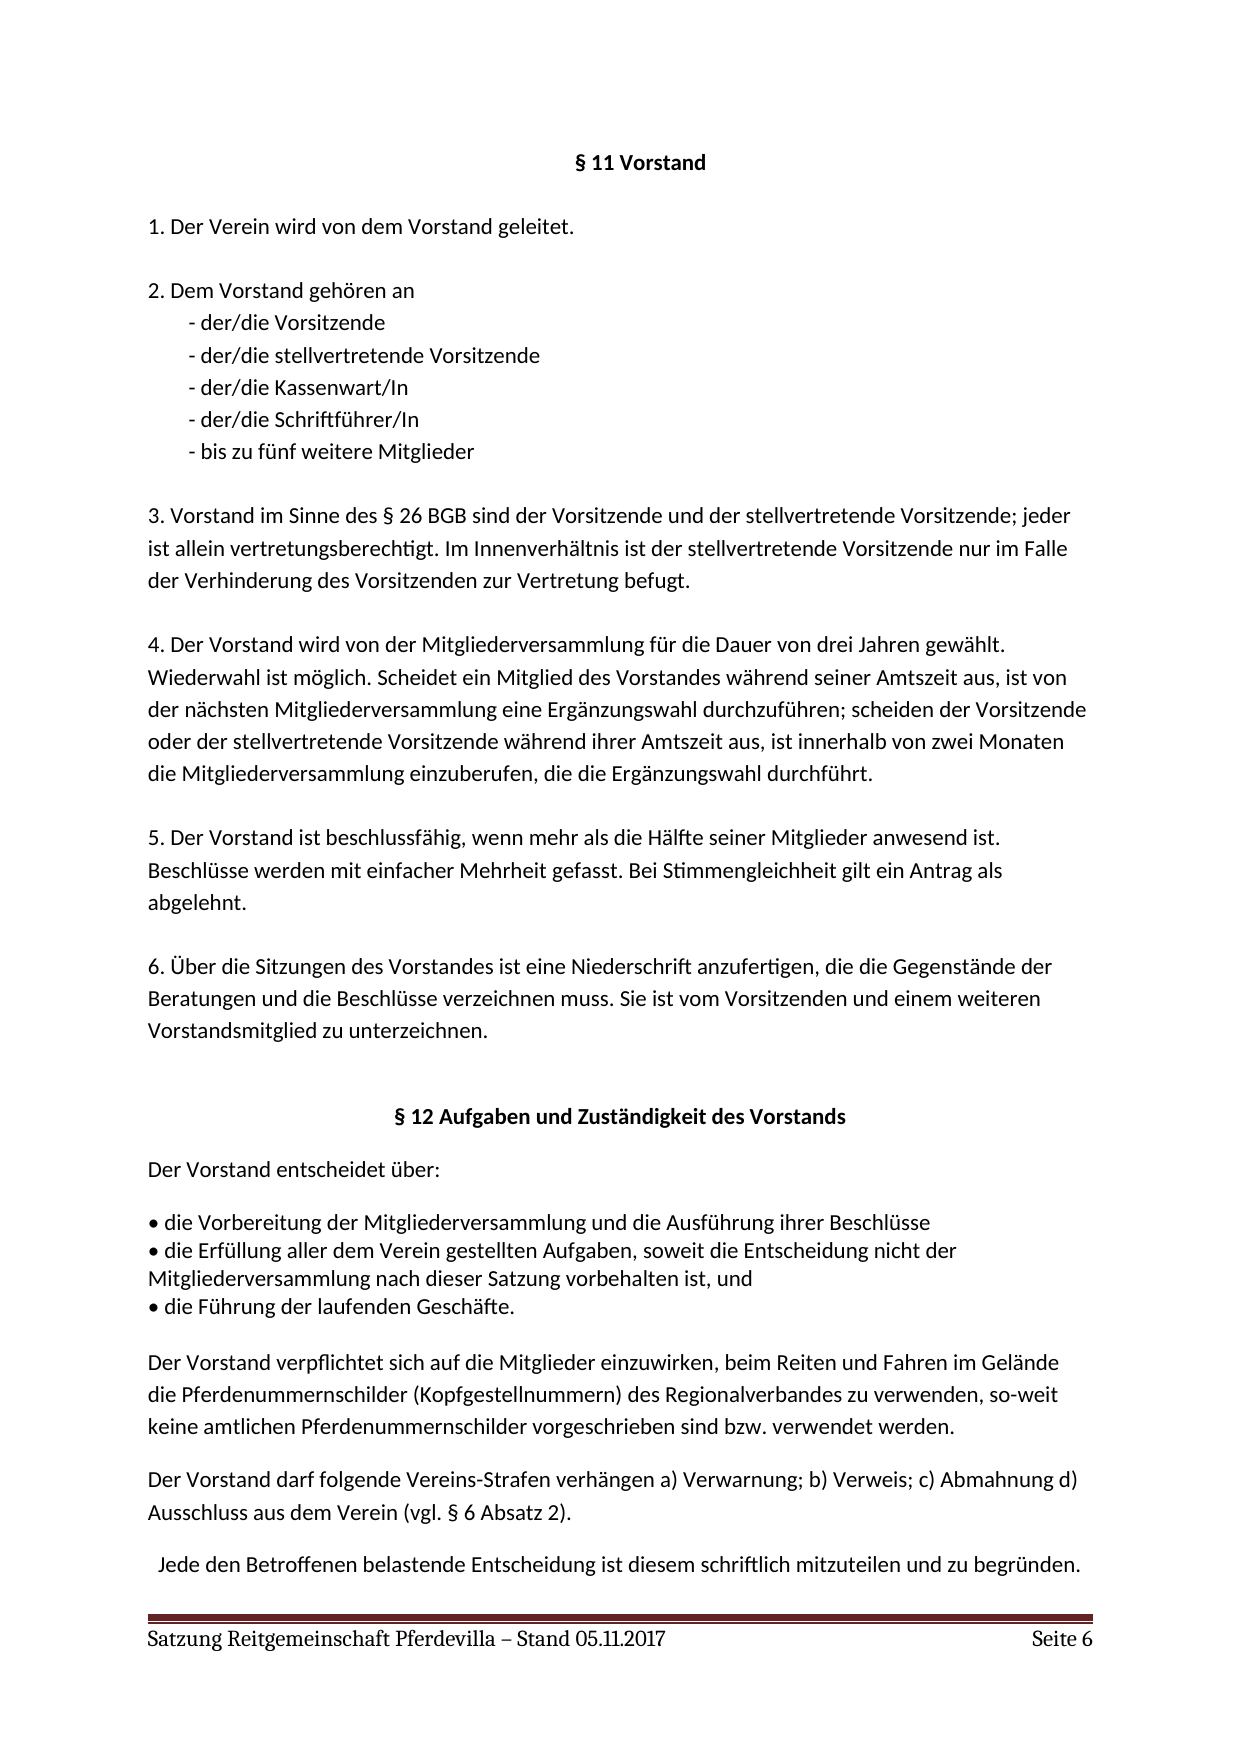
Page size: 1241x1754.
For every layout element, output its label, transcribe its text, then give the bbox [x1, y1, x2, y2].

text • die Erfüllung aller dem Verein gestellten Aufgaben, soweit die Entscheidung nicht der Mitgliederversammlung nach dieser Satzung vorbehalten ist, und [148, 1236, 1093, 1292]
text Der Vorstand darf folgende Vereins-Strafen verhängen a) Verwarnung; b) Verweis; c) Abmahnung d) Ausschluss aus dem Verein (vgl. § 6 Absatz 2). [148, 1465, 1093, 1526]
text • die Vorbereitung der Mitgliederversammlung und die Ausführung ihrer Beschlüsse [148, 1208, 1093, 1236]
list - der/die Kassenwart/In [188, 373, 1093, 401]
list - der/die stellvertretende Vorsitzende [188, 341, 1093, 369]
text 3. Vorstand im Sinne des § 26 BGB sind der Vorsitzende und der stellvertretende Vorsitzende; jeder ist allein vertretungsberechtigt. Im Innenverhältnis ist der stellvertretende Vorsitzende nur im Falle der Verhinderung des Vorsitzenden zur Vertretung befugt. [148, 502, 1093, 594]
text 2. Dem Vorstand gehören an [148, 276, 1093, 304]
list - bis zu fünf weitere Mitglieder [188, 437, 1093, 465]
text 1. Der Verein wird von dem Vorstand geleitet. [148, 212, 1093, 240]
list - der/die Vorsitzende [188, 308, 1093, 337]
text Der Vorstand verpflichtet sich auf die Mitglieder einzuwirken, beim Reiten und Fahren im Gelände die Pferdenummernschilder (Kopfgestellnummern) des Regionalverbandes zu verwenden, so-weit keine amtlichen Pferdenummernschilder vorgeschrieben sind bzw. verwendet werden. [148, 1348, 1093, 1440]
list § 11 Vorstand [188, 148, 1093, 176]
list - der/die Schriftführer/In [188, 405, 1093, 433]
text 4. Der Vorstand wird von der Mitgliederversammlung für die Dauer von drei Jahren gewählt. Wiederwahl ist möglich. Scheidet ein Mitglied des Vorstandes während seiner Amtszeit aus, ist von der nächsten Mitgliederversammlung eine Ergänzungswahl durchzuführen; scheiden der Vorsitzende oder der stellvertretende Vorsitzende während ihrer Amtszeit aus, ist innerhalb von zwei Monaten die Mitgliederversammlung einzuberufen, die die Ergänzungswahl durchführt. [148, 630, 1093, 787]
text 5. Der Vorstand ist beschlussfähig, wenn mehr als die Hälfte seiner Mitglieder anwesend ist. Beschlüsse werden mit einfacher Mehrheit gefasst. Bei Stimmengleichheit gilt ein Antrag als abgelehnt. [148, 823, 1093, 916]
text 6. Über die Sitzungen des Vorstandes ist eine Niederschrift anzufertigen, die die Gegenstände der Beratungen und die Beschlüsse verzeichnen muss. Sie ist vom Vorsitzenden und einem weiteren Vorstandsmitglied zu unterzeichnen. [148, 952, 1093, 1045]
text Jede den Betroffenen belastende Entscheidung ist diesem schriftlich mitzuteilen und zu begründen. [148, 1551, 1093, 1579]
text • die Führung der laufenden Geschäfte. [148, 1292, 1093, 1320]
text Der Vorstand entscheidet über: [148, 1155, 1093, 1183]
text § 12 Aufgaben und Zuständigkeit des Vorstands [148, 1102, 1093, 1130]
